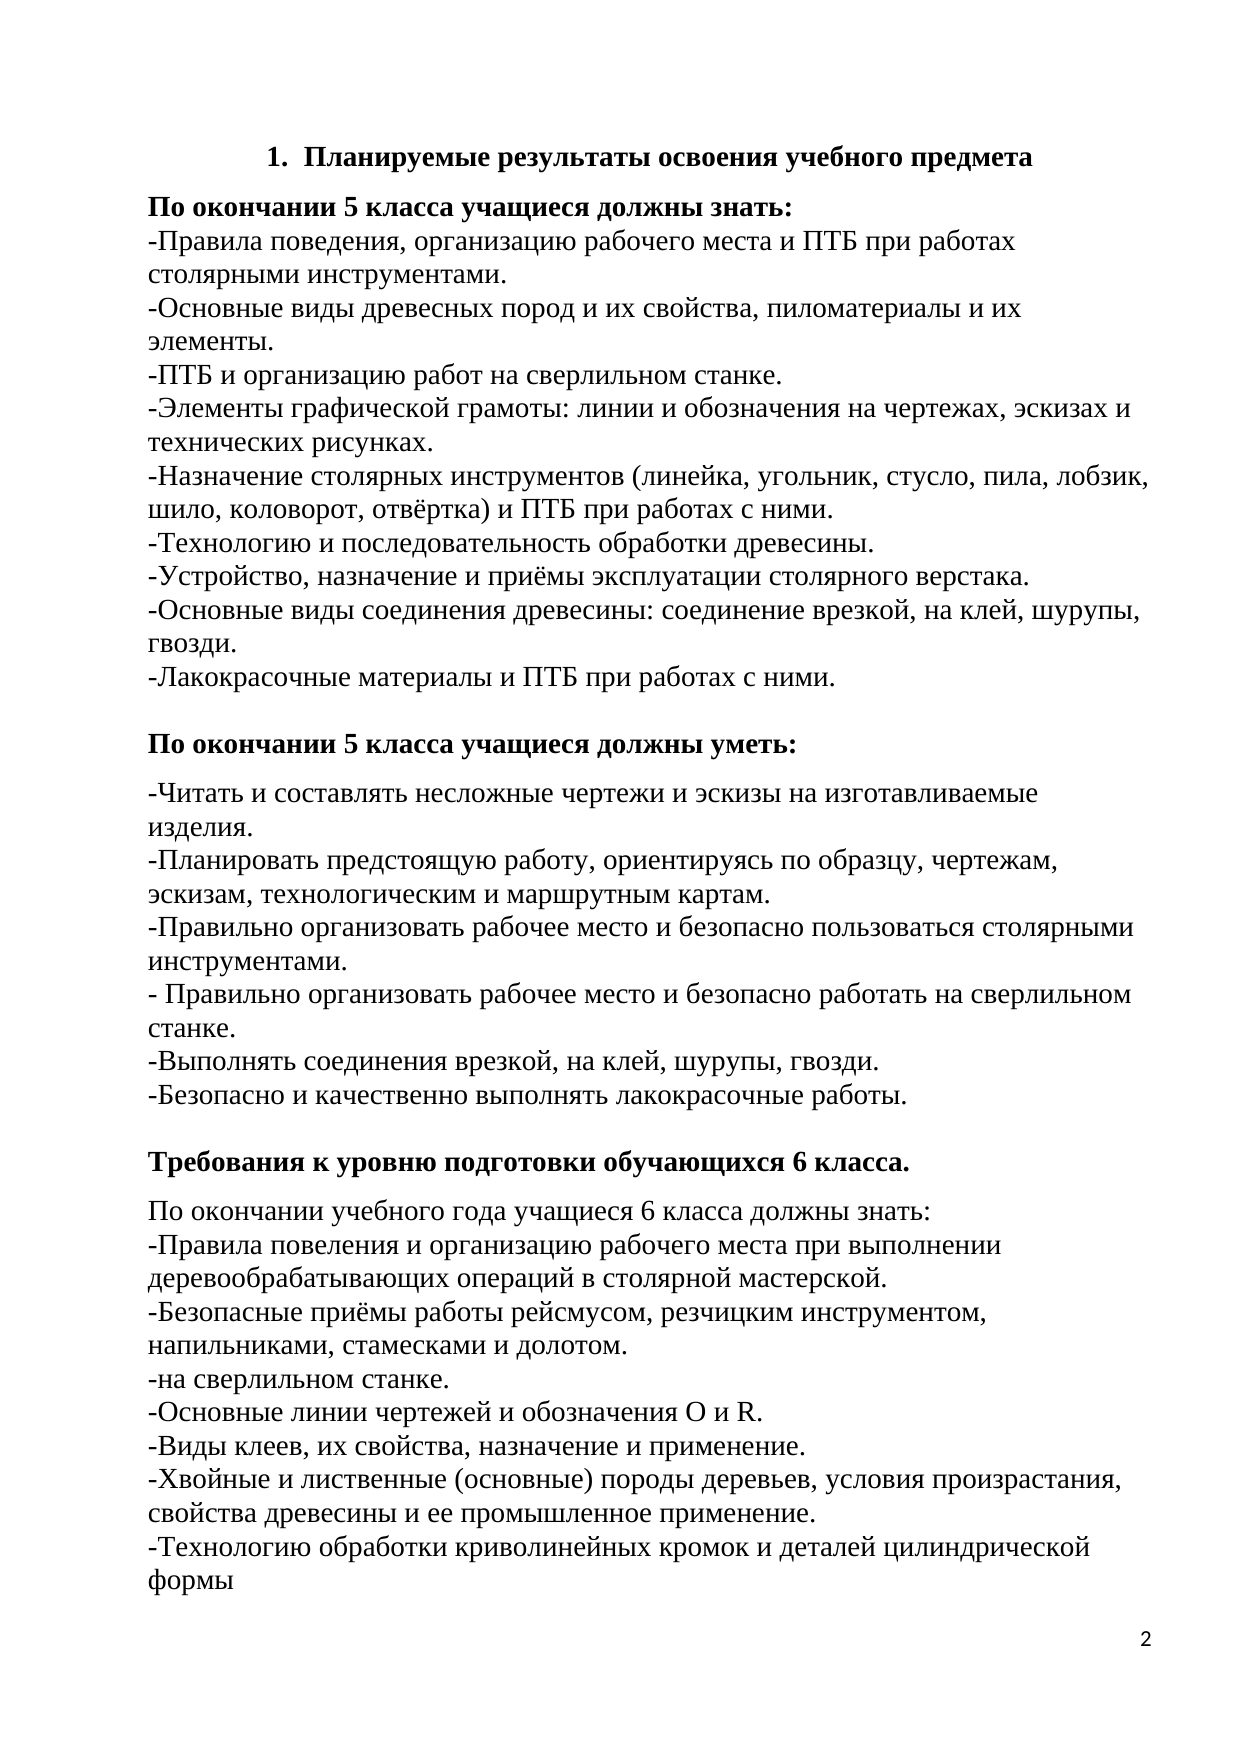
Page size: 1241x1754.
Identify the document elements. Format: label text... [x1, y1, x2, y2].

text -Выполнять соединения врезкой, на клей, шурупы, гвозди. [148, 1043, 1152, 1077]
text -на сверлильном станке. [148, 1361, 1152, 1394]
text По окончании 5 класса учащиеся должны уметь: [148, 726, 1152, 759]
text -Устройство, назначение и приёмы эксплуатации столярного верстака. [148, 558, 1152, 592]
text -Основные линии чертежей и обозначения О и R. [148, 1394, 1152, 1428]
text -Элементы графической грамоты: линии и обозначения на чертежах, эскизах и технических рисунках. [148, 391, 1152, 458]
text -Основные виды древесных пород и их свойства, пиломатериалы и их элементы. [148, 290, 1152, 357]
list Планируемые результаты освоения учебного предмета [148, 139, 1152, 172]
text -Безопасно и качественно выполнять лакокрасочные работы. [148, 1077, 1152, 1111]
text -Хвойные и лиственные (основные) породы деревьев, условия произрастания, свойства древесины и ее промышленное применение. [148, 1462, 1152, 1529]
text -Читать и составлять несложные чертежи и эскизы на изготавливаемые изделия. [148, 775, 1152, 842]
text -Правила поведения, организацию рабочего места и ПТБ при работах столярными инструментами. [148, 223, 1152, 290]
text -Безопасные приёмы работы рейсмусом, резчицким инструментом, напильниками, стамесками и долотом. [148, 1294, 1152, 1361]
text Требования к уровню подготовки обучающихся 6 класса. [148, 1144, 1152, 1178]
text -ПТБ и организацию работ на сверлильном станке. [148, 357, 1152, 391]
text По окончании учебного года учащиеся 6 класса должны знать: [148, 1193, 1152, 1227]
text -Технологию и последовательность обработки древесины. [148, 525, 1152, 558]
text -Правильно организовать рабочее место и безопасно пользоваться столярными инструментами. [148, 909, 1152, 976]
text - Правильно организовать рабочее место и безопасно работать на сверлильном станке. [148, 976, 1152, 1043]
text -Правила повеления и организацию рабочего места при выполнении деревообрабатывающих операций в столярной мастерской. [148, 1227, 1152, 1294]
text -Планировать предстоящую работу, ориентируясь по образцу, чертежам, эскизам, технологическим и маршрутным картам. [148, 842, 1152, 909]
text -Виды клеев, их свойства, назначение и применение. [148, 1428, 1152, 1462]
text -Технологию обработки криволинейных кромок и деталей цилиндрической формы [148, 1529, 1152, 1596]
text -Лакокрасочные материалы и ПТБ при работах с ними. [148, 659, 1152, 692]
text -Основные виды соединения древесины: соединение врезкой, на клей, шурупы, гвозди. [148, 592, 1152, 659]
text По окончании 5 класса учащиеся должны знать: [148, 189, 1152, 223]
text -Назначение столярных инструментов (линейка, угольник, стусло, пила, лобзик, шило, коловорот, отвёртка) и ПТБ при работах с ними. [148, 458, 1152, 525]
